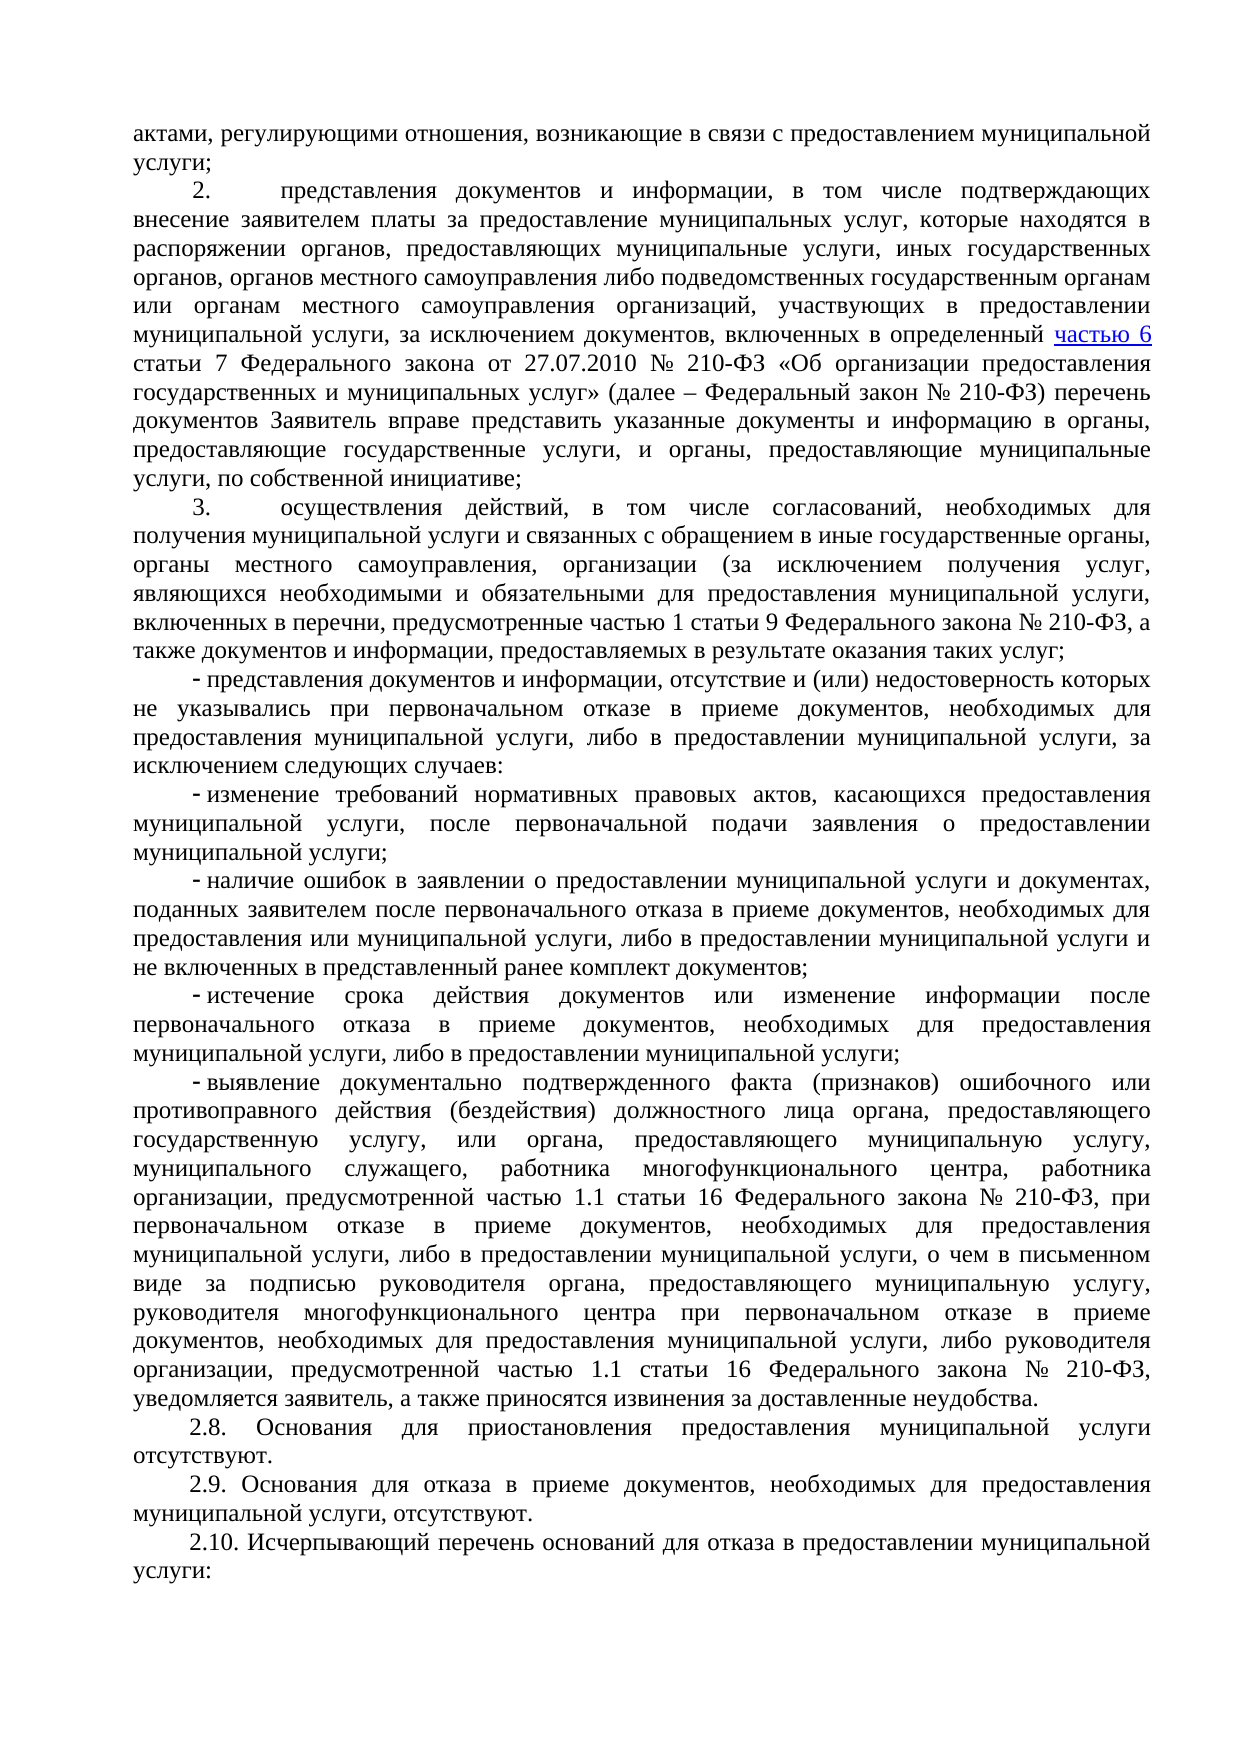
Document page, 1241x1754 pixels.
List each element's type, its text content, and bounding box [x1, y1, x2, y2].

text 2.10. Исчерпывающий перечень оснований для отказа в предоставлении муниципальной услуги: [133, 1527, 1152, 1584]
text 2.9. Основания для отказа в приеме документов, необходимых для предоставления муниципальной услуги, отсутствуют. [133, 1469, 1152, 1527]
list осуществления действий, в том числе согласований, необходимых для получения муниципальной услуги и связанных с обращением в иные государственные органы, органы местного самоуправления, организации (за исключением получения услуг, являющихся необходимыми и обязательными для предоставления муниципальной услуги, включенных в перечни, предусмотренные частью 1 статьи 9 Федерального закона № 210-ФЗ, а также документов и информации, предоставляемых в результате оказания таких услуг; [133, 492, 1152, 664]
list представления документов и информации, в том числе подтверждающих внесение заявителем платы за предоставление муниципальных услуг, которые находятся в распоряжении органов, предоставляющих муниципальные услуги, иных государственных органов, органов местного самоуправления либо подведомственных государственным органам или органам местного самоуправления организаций, участвующих в предоставлении муниципальной услуги, за исключением документов, включенных в определенный частью 6 статьи 7 Федерального закона от 27.07.2010 № 210-ФЗ «Об организации предоставления государственных и муниципальных услуг» (далее – Федеральный закон № 210-ФЗ) перечень документов Заявитель вправе представить указанные документы и информацию в органы, предоставляющие государственные услуги, и органы, предоставляющие муниципальные услуги, по собственной инициативе; [133, 176, 1152, 492]
list выявление документально подтвержденного факта (признаков) ошибочного или противоправного действия (бездействия) должностного лица органа, предоставляющего государственную услугу, или органа, предоставляющего муниципальную услугу, муниципального служащего, работника многофункционального центра, работника организации, предусмотренной частью 1.1 статьи 16 Федерального закона № 210-ФЗ, при первоначальном отказе в приеме документов, необходимых для предоставления муниципальной услуги, либо в предоставлении муниципальной услуги, о чем в письменном виде за подписью руководителя органа, предоставляющего муниципальную услугу, руководителя многофункционального центра при первоначальном отказе в приеме документов, необходимых для предоставления муниципальной услуги, либо руководителя организации, предусмотренной частью 1.1 статьи 16 Федерального закона № 210-ФЗ, уведомляется заявитель, а также приносятся извинения за доставленные неудобства. [133, 1067, 1152, 1412]
list представления документов и информации, отсутствие и (или) недостоверность которых не указывались при первоначальном отказе в приеме документов, необходимых для предоставления муниципальной услуги, либо в предоставлении муниципальной услуги, за исключением следующих случаев: [133, 664, 1152, 779]
list наличие ошибок в заявлении о предоставлении муниципальной услуги и документах, поданных заявителем после первоначального отказа в приеме документов, необходимых для предоставления или муниципальной услуги, либо в предоставлении муниципальной услуги и не включенных в представленный ранее комплект документов; [133, 866, 1152, 981]
list изменение требований нормативных правовых актов, касающихся предоставления муниципальной услуги, после первоначальной подачи заявления о предоставлении муниципальной услуги; [133, 779, 1152, 866]
list истечение срока действия документов или изменение информации после первоначального отказа в приеме документов, необходимых для предоставления муниципальной услуги, либо в предоставлении муниципальной услуги; [133, 981, 1152, 1067]
text 2.8. Основания для приостановления предоставления муниципальной услуги отсутствуют. [133, 1412, 1152, 1469]
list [133, 118, 1152, 176]
